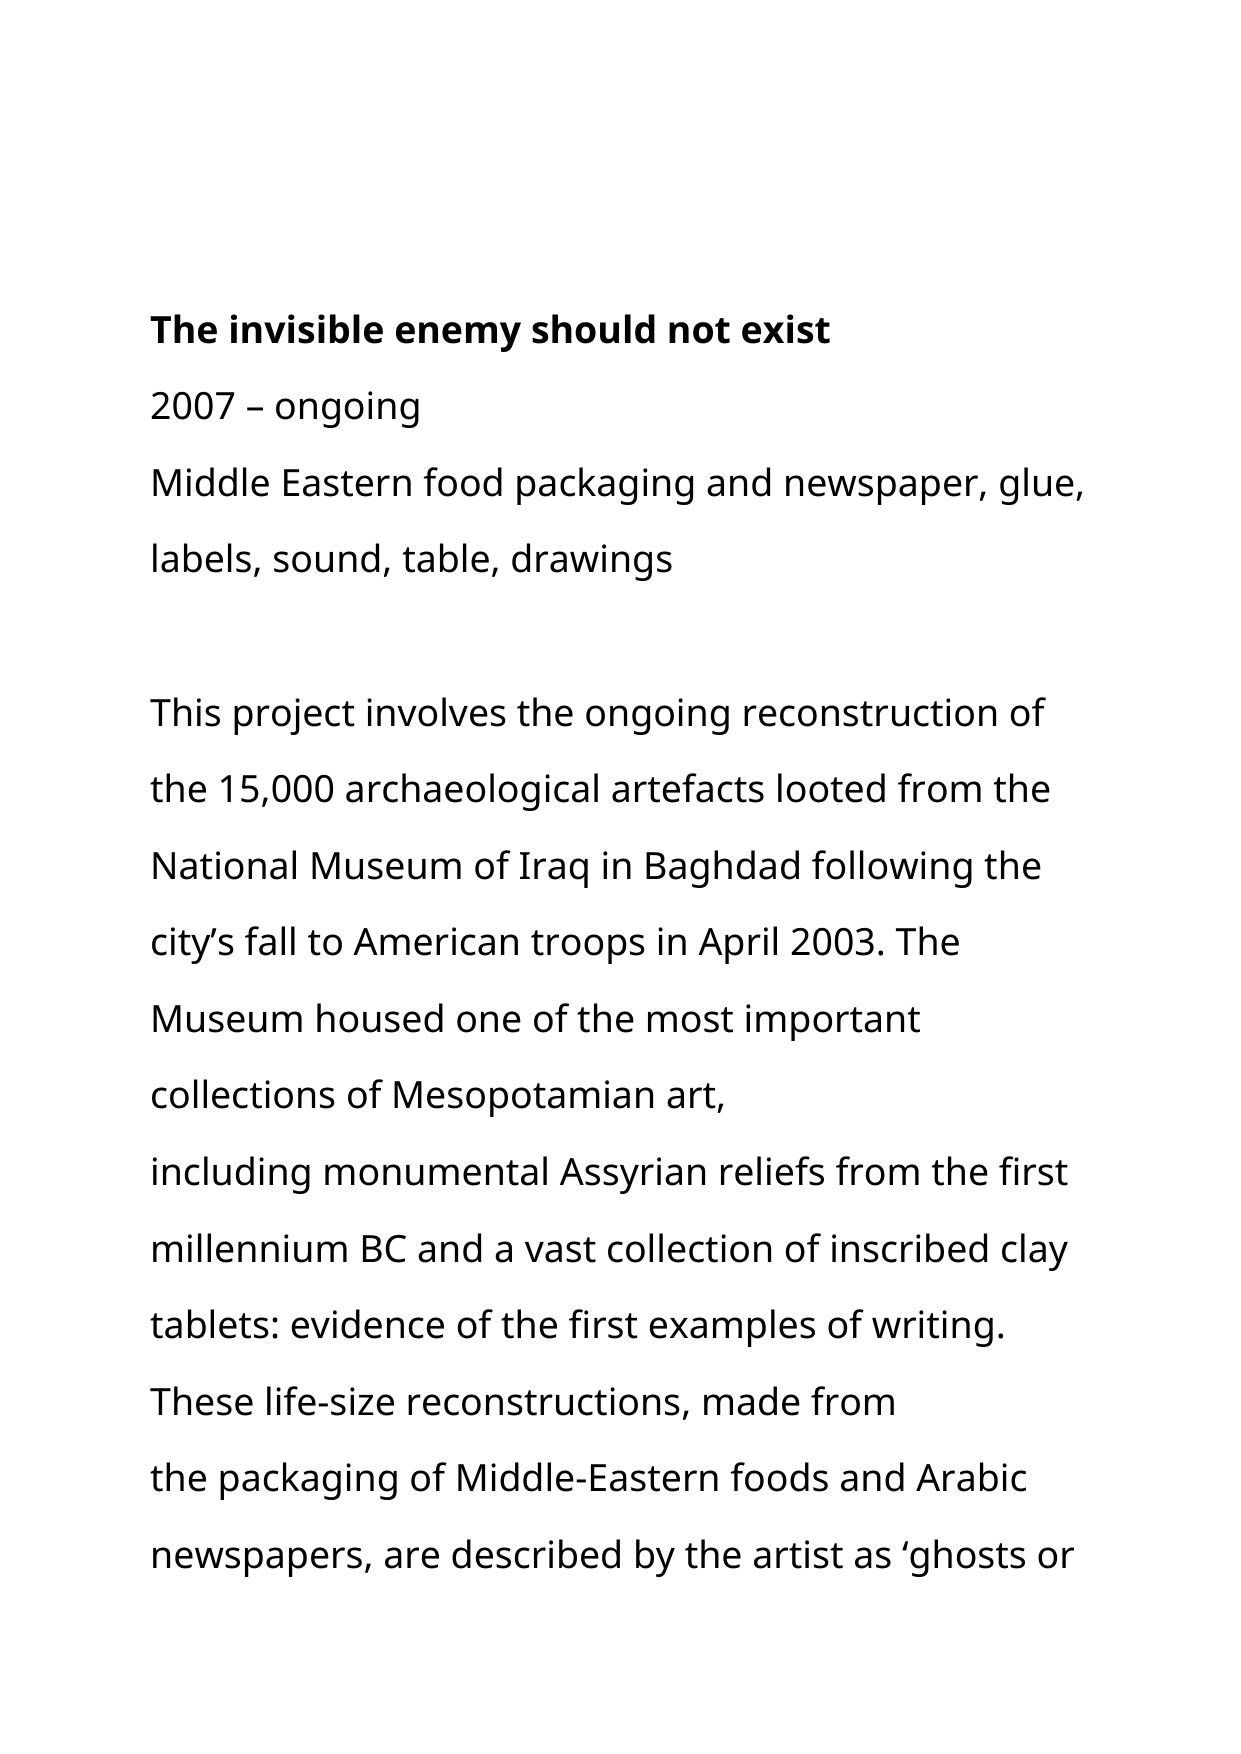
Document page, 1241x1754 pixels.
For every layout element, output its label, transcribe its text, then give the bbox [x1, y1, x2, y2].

text 2007 – ongoing [150, 380, 1090, 431]
text The invisible enemy should not exist [150, 303, 1090, 354]
text including monumental Assyrian reliefs from the first millennium BC and a vast collection of inscribed clay tablets: evidence of the first examples of writing. [150, 1145, 1090, 1349]
text Middle Eastern food packaging and newspaper, glue, labels, sound, table, drawings [150, 456, 1090, 584]
text the packaging of Middle-Eastern foods and Arabic [150, 1452, 1090, 1503]
text These life-size reconstructions, made from [150, 1375, 1090, 1426]
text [150, 1528, 1090, 1579]
text This project involves the ongoing reconstruction of the 15,000 archaeological artefacts looted from the National Museum of Iraq in Baghdad following the city’s fall to American troops in April 2003. The Museum housed one of the most important collections of Mesopotamian art, [150, 686, 1090, 1120]
